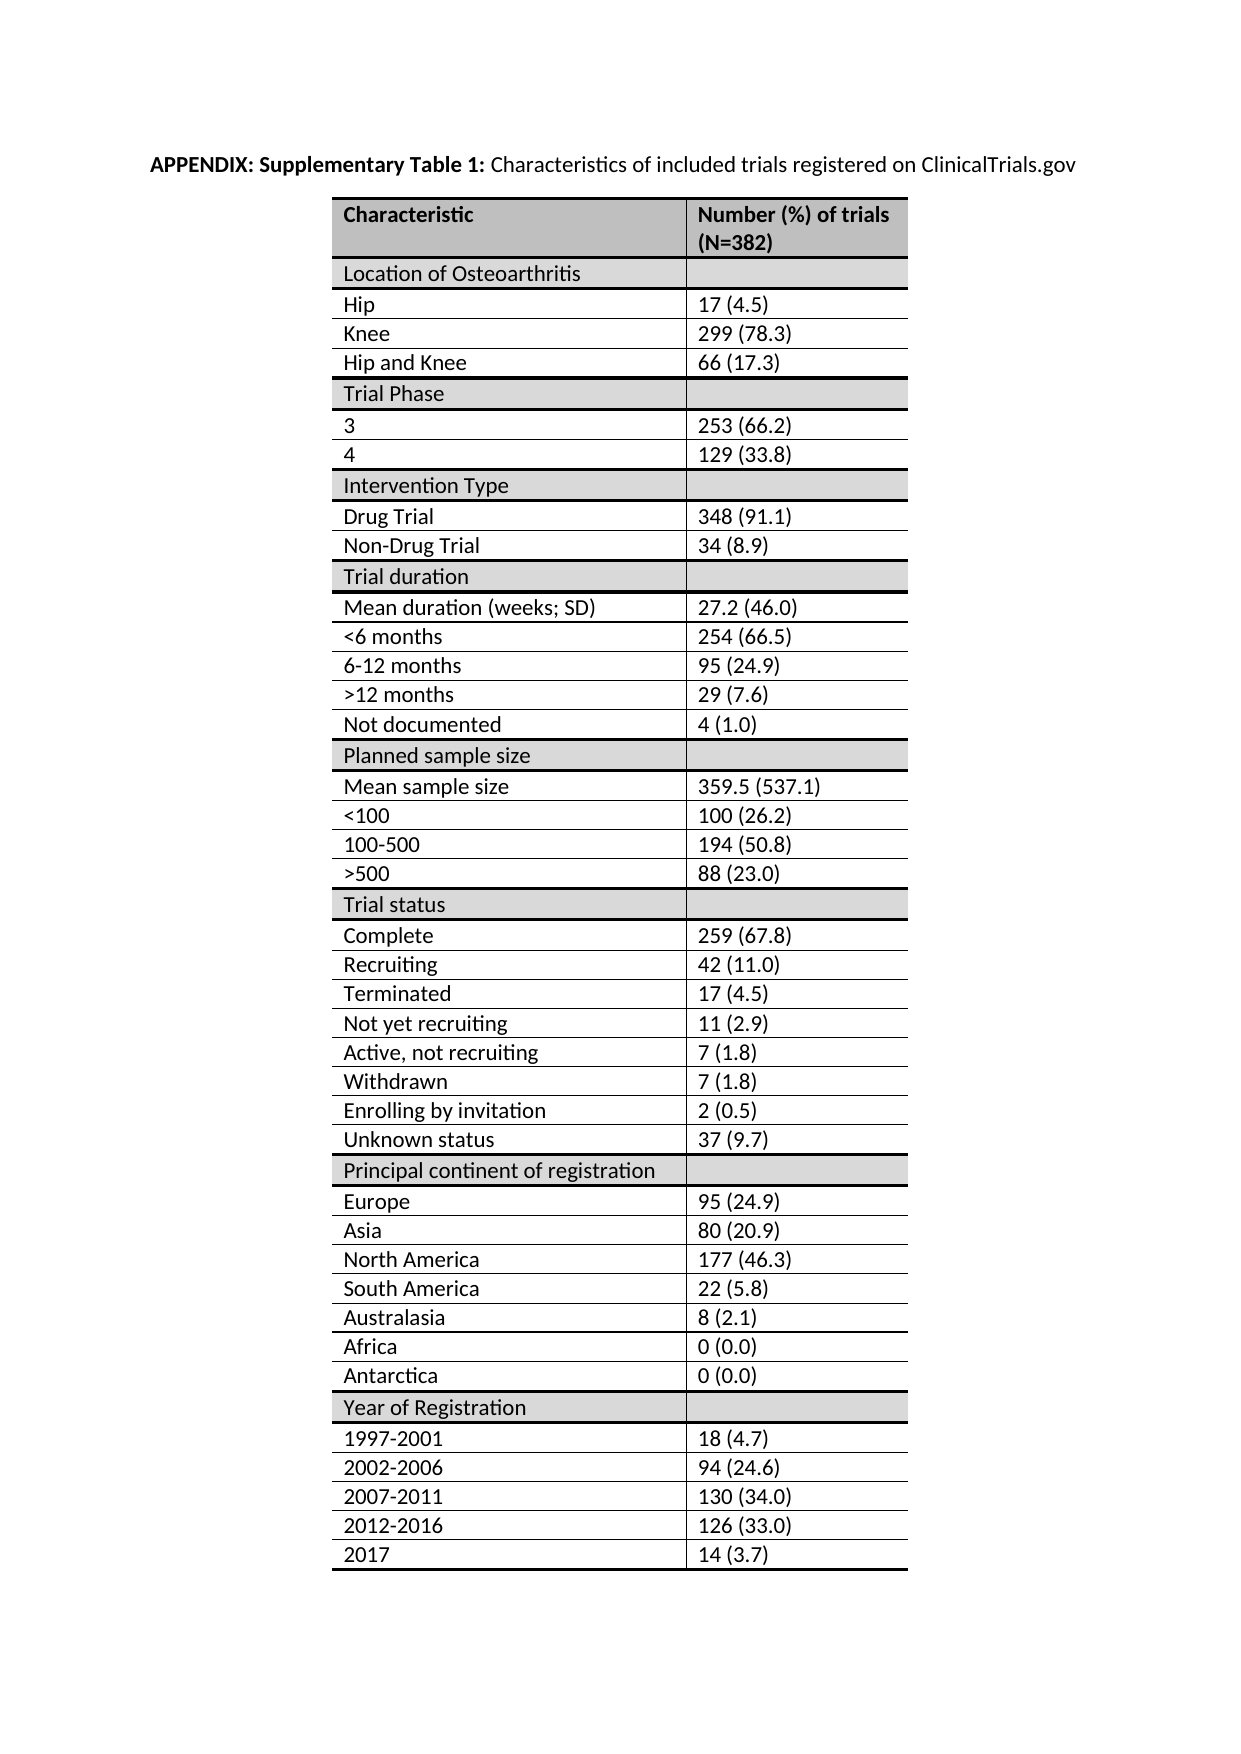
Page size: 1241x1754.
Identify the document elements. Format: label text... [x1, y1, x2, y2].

table_cell 177 (46.3) [687, 1245, 908, 1273]
table_cell [687, 471, 908, 499]
table_cell 259 (67.8) [687, 921, 908, 949]
table_cell [687, 890, 908, 918]
table_cell [687, 1393, 908, 1421]
table_cell Terminated [332, 980, 686, 1008]
table_cell 348 (91.1) [687, 502, 908, 530]
table_cell Active, not recruiting [332, 1038, 686, 1066]
table_cell 42 (11.0) [687, 951, 908, 978]
table_cell Antarctica [332, 1362, 686, 1389]
table_cell 0 (0.0) [687, 1362, 908, 1389]
table_cell Principal continent of registration [332, 1156, 686, 1184]
table_cell 253 (66.2) [687, 411, 908, 439]
table_cell Hip [332, 290, 686, 318]
table_cell 37 (9.7) [687, 1125, 908, 1153]
text APPENDIX: Supplementary Table 1: Characteristics of included trials registered on ClinicalTrials.gov [150, 150, 1090, 178]
table_cell Knee [332, 319, 686, 347]
table_cell 34 (8.9) [687, 531, 908, 559]
table_cell Location of Osteoarthritis [332, 259, 686, 287]
table_cell 17 (4.5) [687, 980, 908, 1008]
table_cell Not documented [332, 710, 686, 738]
table_cell Complete [332, 921, 686, 949]
table_cell 17 (4.5) [687, 290, 908, 318]
table_cell 88 (23.0) [687, 859, 908, 887]
table_cell 299 (78.3) [687, 319, 908, 347]
table_cell <100 [332, 801, 686, 829]
table_cell Trial status [332, 890, 686, 918]
table_cell [687, 259, 908, 287]
table_cell 4 [332, 440, 686, 468]
table_cell North America [332, 1245, 686, 1273]
table_cell Recruiting [332, 951, 686, 978]
table_cell 22 (5.8) [687, 1274, 908, 1302]
table_cell 3 [332, 411, 686, 439]
table_cell >500 [332, 859, 686, 887]
table_cell 7 (1.8) [687, 1038, 908, 1066]
table_cell Not yet recruiting [332, 1009, 686, 1037]
table_cell 8 (2.1) [687, 1304, 908, 1331]
table_cell 95 (24.9) [687, 652, 908, 679]
table_cell Unknown status [332, 1125, 686, 1153]
table_cell 66 (17.3) [687, 349, 908, 376]
table_cell [687, 562, 908, 590]
table_cell South America [332, 1274, 686, 1302]
table_cell 14 (3.7) [687, 1540, 908, 1568]
table_cell Mean sample size [332, 772, 686, 800]
table_cell 100 (26.2) [687, 801, 908, 829]
table_cell Intervention Type [332, 471, 686, 499]
table_header Characteristic [332, 200, 686, 256]
table_cell 7 (1.8) [687, 1067, 908, 1095]
table_cell [687, 1156, 908, 1184]
table_cell 2012-2016 [332, 1511, 686, 1539]
table_cell 29 (7.6) [687, 681, 908, 709]
table_cell 2017 [332, 1540, 686, 1568]
table_cell 2002-2006 [332, 1453, 686, 1481]
table_cell Hip and Knee [332, 349, 686, 376]
table_cell Mean duration (weeks; SD) [332, 594, 686, 621]
table_cell 359.5 (537.1) [687, 772, 908, 800]
table_cell 95 (24.9) [687, 1187, 908, 1215]
table_cell Planned sample size [332, 741, 686, 769]
table_cell 100-500 [332, 830, 686, 858]
table_cell Africa [332, 1333, 686, 1361]
table_cell Asia [332, 1216, 686, 1244]
table_cell Withdrawn [332, 1067, 686, 1095]
table_cell 11 (2.9) [687, 1009, 908, 1037]
table_cell >12 months [332, 681, 686, 709]
table_cell Europe [332, 1187, 686, 1215]
table_cell 2 (0.5) [687, 1096, 908, 1124]
table_cell 1997-2001 [332, 1424, 686, 1452]
table_cell 80 (20.9) [687, 1216, 908, 1244]
table_header Number (%) of trials (N=382) [687, 200, 908, 256]
table_cell [687, 380, 908, 408]
table_cell Enrolling by invitation [332, 1096, 686, 1124]
table_cell 2007-2011 [332, 1482, 686, 1510]
table_cell 0 (0.0) [687, 1333, 908, 1361]
table_cell <6 months [332, 623, 686, 651]
table_cell 4 (1.0) [687, 710, 908, 738]
table_cell [687, 741, 908, 769]
table_cell 130 (34.0) [687, 1482, 908, 1510]
table_cell 126 (33.0) [687, 1511, 908, 1539]
table_cell 6-12 months [332, 652, 686, 679]
table_cell Year of Registration [332, 1393, 686, 1421]
table_cell 129 (33.8) [687, 440, 908, 468]
table_cell Trial duration [332, 562, 686, 590]
table_cell 194 (50.8) [687, 830, 908, 858]
table_cell Non-Drug Trial [332, 531, 686, 559]
table_cell 18 (4.7) [687, 1424, 908, 1452]
table_cell 94 (24.6) [687, 1453, 908, 1481]
table_cell 27.2 (46.0) [687, 594, 908, 621]
table_cell 254 (66.5) [687, 623, 908, 651]
table_cell Trial Phase [332, 380, 686, 408]
table_cell Australasia [332, 1304, 686, 1331]
table_cell Drug Trial [332, 502, 686, 530]
